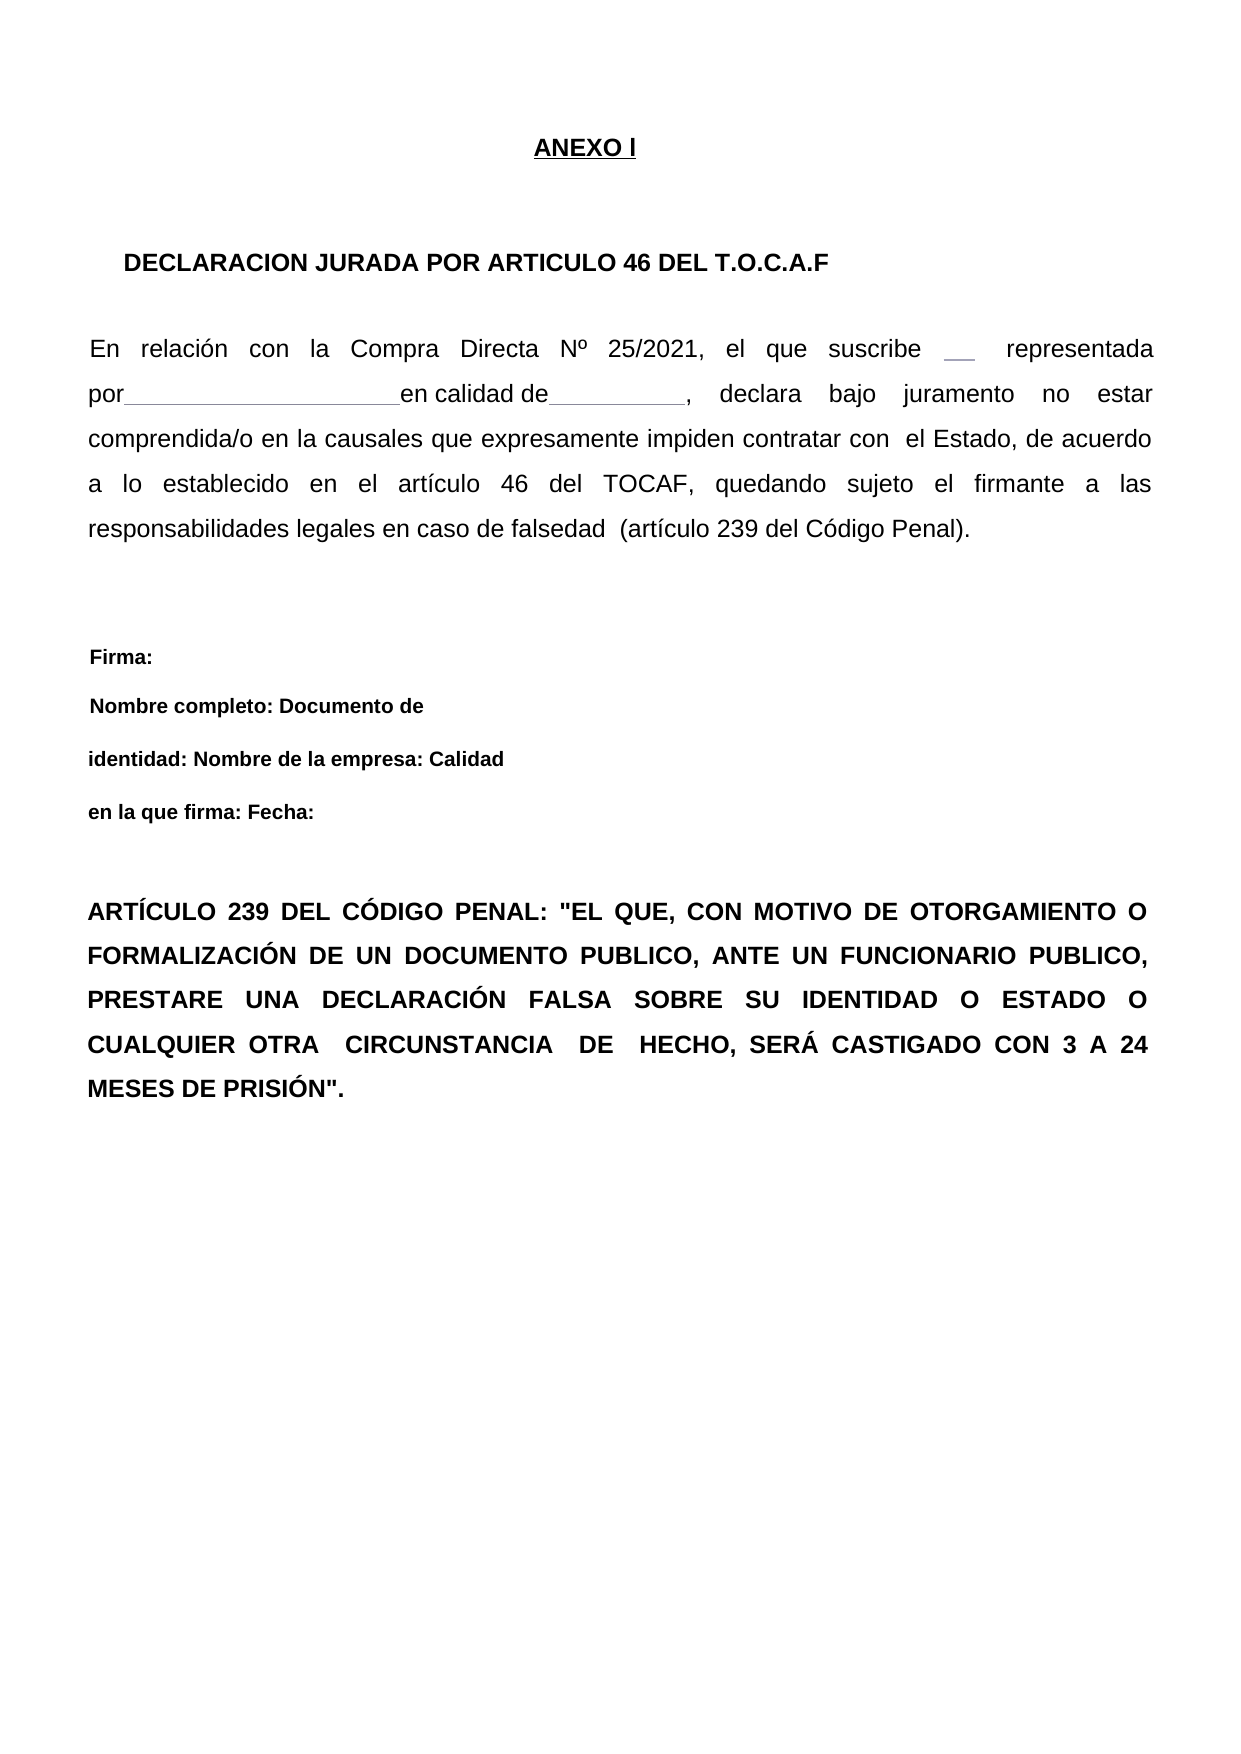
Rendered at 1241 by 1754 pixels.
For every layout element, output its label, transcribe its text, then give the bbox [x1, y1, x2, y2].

text DECLARACION JURADA POR ARTICULO 46 DEL T.O.C.A.F [75, 247, 1165, 276]
text Nombre completo: Documento de identidad: Nombre de la empresa: Calidad en la que firma: Fecha: [88, 694, 518, 823]
text ARTÍCULO 239 DEL CÓDIGO PENAL: "EL QUE, CON MOTIVO DE OTORGAMIENTO O FORMALIZACIÓN DE UN DOCUMENTO PUBLICO, ANTE UN FUNCIONARIO PUBLICO, PRESTARE UNA DECLARACIÓN FALSA SOBRE SU IDENTIDAD O ESTADO O CUALQUIER OTRA CIRCUNSTANCIA DE HECHO, SERÁ CASTIGADO CON 3 A 24 MESES DE PRISIÓN". [87, 897, 1149, 1103]
text Firma: [89, 645, 1165, 669]
text ANEXO l [75, 132, 1165, 161]
text En relación con la Compra Directa Nº 25/2021, el que suscribe representada por en calidad de , declara bajo juramento no estar comprendida/o en la causales que expresamente impiden contratar con el Estado, de acuerdo a lo establecido en el artículo 46 del TOCAF, quedando sujeto el firmante a las responsabilidades legales en caso de falsedad (artículo 239 del Código Penal). [88, 334, 1153, 542]
